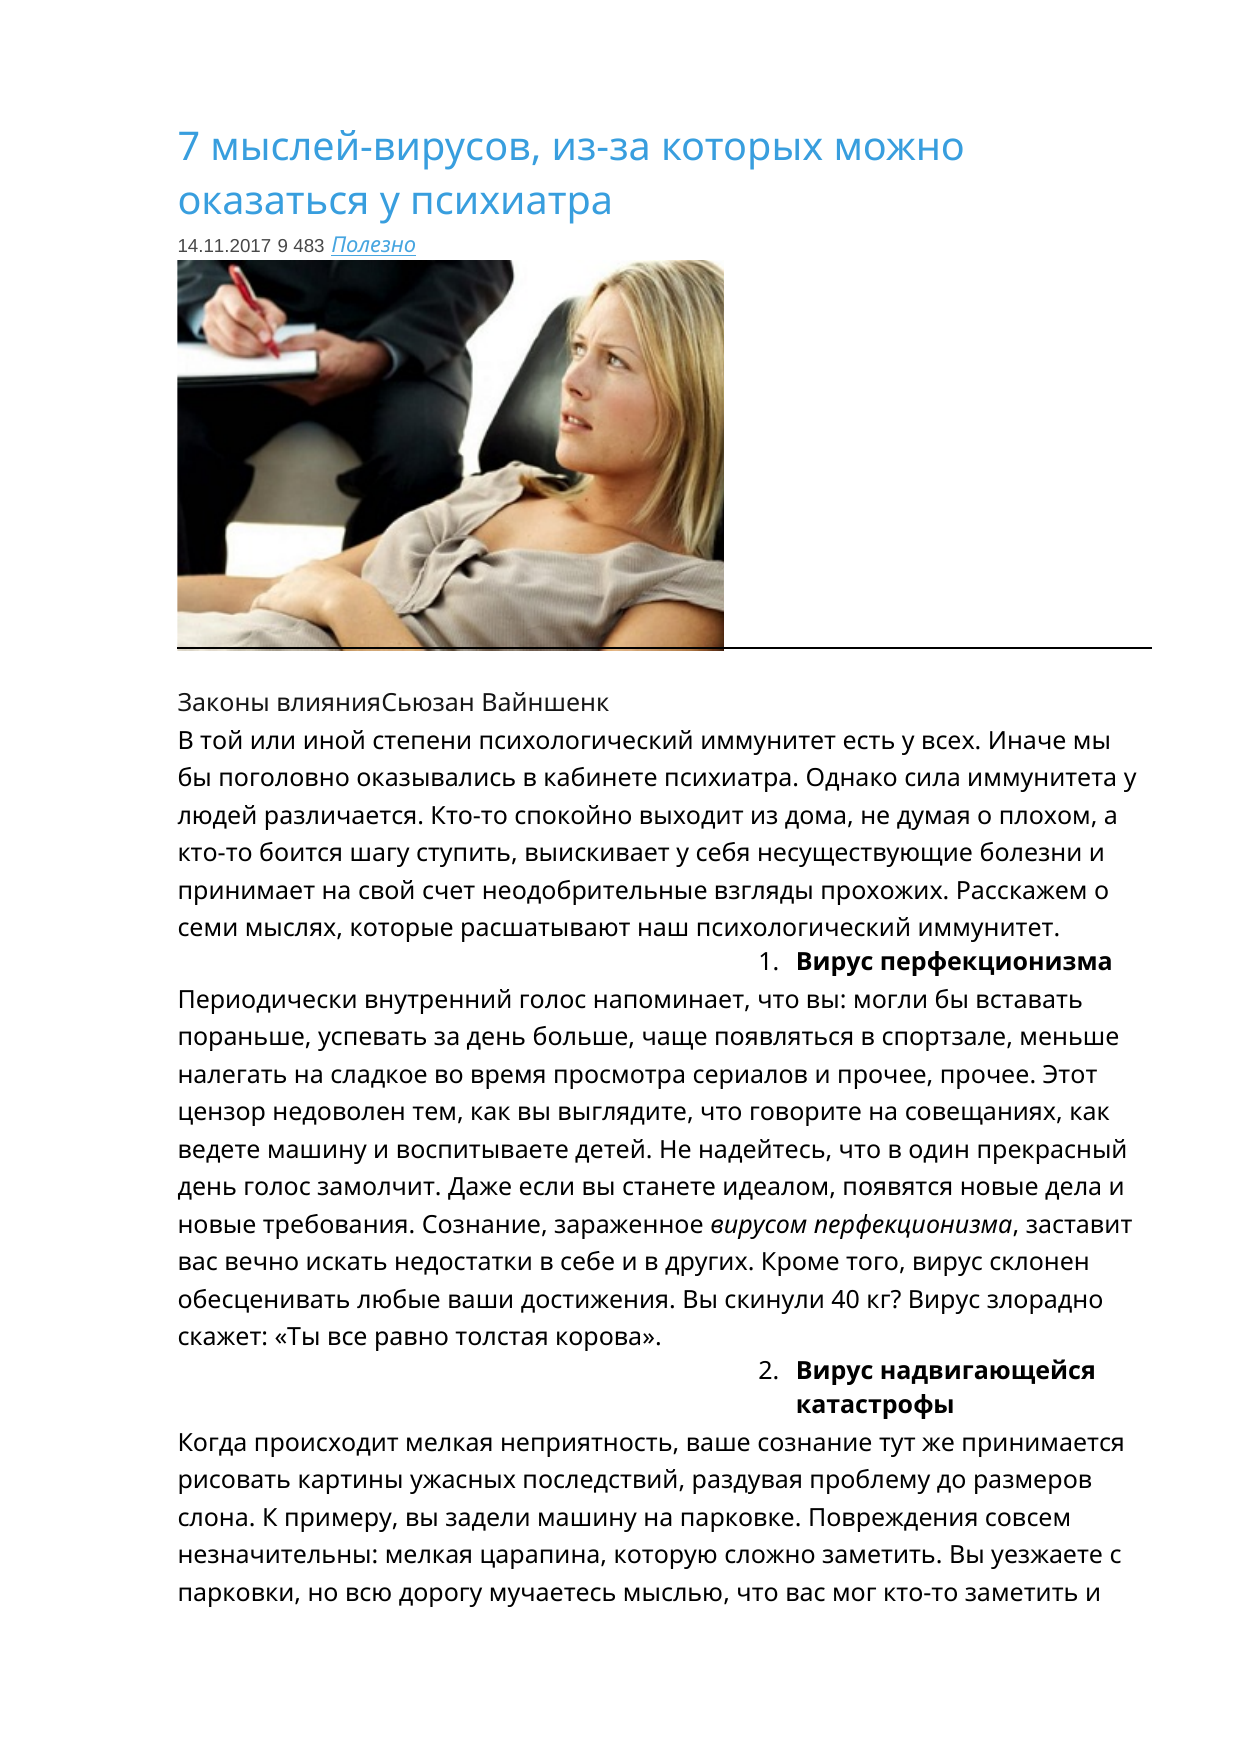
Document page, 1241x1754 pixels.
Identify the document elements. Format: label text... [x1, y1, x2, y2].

picture [177, 260, 724, 647]
list Вирус перфекционизма [758, 944, 1152, 978]
text 7 мыслей-вирусов, из-за которых можно оказаться у психиатра [177, 118, 1152, 226]
text 14.11.2017 9 483 Полезно [177, 226, 1152, 260]
text В той или иной степени психологический иммунитет есть у всех. Иначе мы бы поголовно оказывались в кабинете психиатра. Однако сила иммунитета у людей различается. Кто-то спокойно выходит из дома, не думая о плохом, а кто-то боится шагу ступить, выискивает у себя несуществующие болезни и принимает на свой счет неодобрительные взгляды прохожих. Расскажем о семи мыслях, которые расшатывают наш психологический иммунитет. [177, 719, 1152, 944]
text Законы влиянияСьюзан Вайншенк [177, 685, 1152, 719]
list Вирус надвигающейся катастрофы [758, 1353, 1152, 1421]
text Периодически внутренний голос напоминает, что вы: могли бы вставать пораньше, успевать за день больше, чаще появляться в спортзале, меньше налегать на сладкое во время просмотра сериалов и прочее, прочее. Этот цензор недоволен тем, как вы выглядите, что говорите на совещаниях, как ведете машину и воспитываете детей. Не надейтесь, что в один прекрасный день голос замолчит. Даже если вы станете идеалом, появятся новые дела и новые требования. Сознание, зараженное вирусом перфекционизма, заставит вас вечно искать недостатки в себе и в других. Кроме того, вирус склонен обесценивать любые ваши достижения. Вы скинули 40 кг? Вирус злорадно скажет: «Ты все равно толстая корова». [177, 978, 1152, 1353]
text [177, 1421, 1152, 1608]
